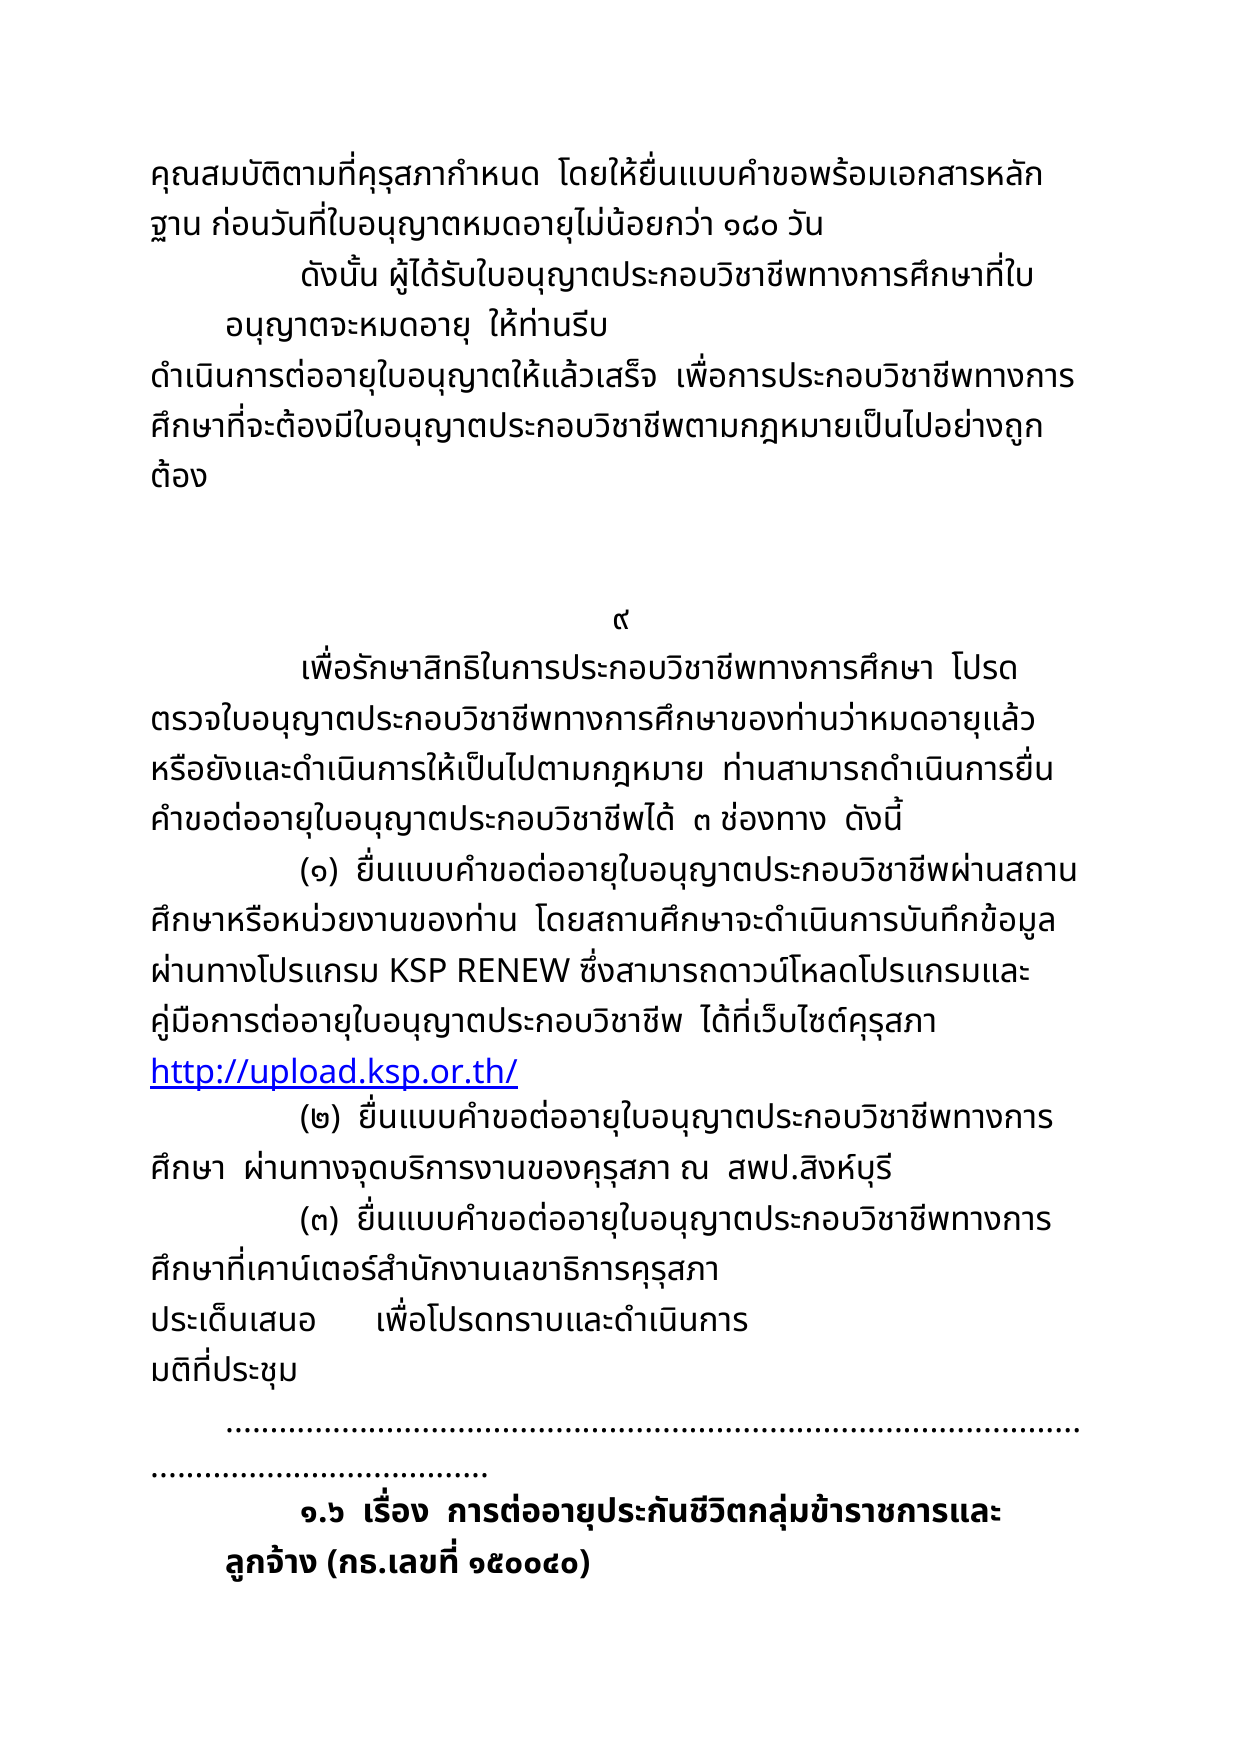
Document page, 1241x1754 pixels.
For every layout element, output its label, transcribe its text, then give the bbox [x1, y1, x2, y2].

text เพื่อรักษาสิทธิในการประกอบวิชาชีพทางการศึกษา โปรดตรวจใบอนุญาตประกอบวิชาชีพทางการศึกษาของท่านว่าหมดอายุแล้วหรือยังและดำเนินการให้เป็นไปตามกฎหมาย ท่านสามารถดำเนินการยื่นคำขอต่ออายุใบอนุญาตประกอบวิชาชีพได้ ๓ ช่องทาง ดังนี้ [150, 644, 1090, 846]
text ดำเนินการต่ออายุใบอนุญาตให้แล้วเสร็จ เพื่อการประกอบวิชาชีพทางการศึกษาที่จะต้องมีใบอนุญาตประกอบวิชาชีพตามกฎหมายเป็นไปอย่างถูกต้อง [150, 352, 1090, 503]
text (๓) ยื่นแบบคำขอต่ออายุใบอนุญาตประกอบวิชาชีพทางการศึกษาที่เคาน์เตอร์สำนักงานเลขาธิการคุรุสภา [150, 1194, 1090, 1296]
text ๑.๖ เรื่อง การต่ออายุประกันชีวิตกลุ่มข้าราชการและลูกจ้าง (กธ.เลขที่ ๑๕๐๐๔๐) [225, 1487, 1090, 1588]
text (๒) ยื่นแบบคำขอต่ออายุใบอนุญาตประกอบวิชาชีพทางการศึกษา ผ่านทางจุดบริการงานของคุรุสภา ณ สพป.สิงห์บุรี [150, 1093, 1090, 1194]
text ๙ [150, 594, 1090, 644]
text ดังนั้น ผู้ได้รับใบอนุญาตประกอบวิชาชีพทางการศึกษาที่ใบอนุญาตจะหมดอายุ ให้ท่านรีบ [225, 251, 1090, 352]
text (๑) ยื่นแบบคำขอต่ออายุใบอนุญาตประกอบวิชาชีพผ่านสถานศึกษาหรือหน่วยงานของท่าน โดยสถานศึกษาจะดำเนินการบันทึกข้อมูลผ่านทางโปรแกรม KSP RENEW ซึ่งสามารถดาวน์โหลดโปรแกรมและคู่มือการต่ออายุใบอนุญาตประกอบวิชาชีพ ได้ที่เว็บไซต์คุรุสภา http://upload.ksp.or.th/ [150, 846, 1090, 1093]
text ประเด็นเสนอ เพื่อโปรดทราบและดำเนินการ [150, 1296, 1090, 1346]
title มติที่ประชุม ...................................................................................................................................... [150, 1346, 1090, 1487]
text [150, 150, 1090, 251]
